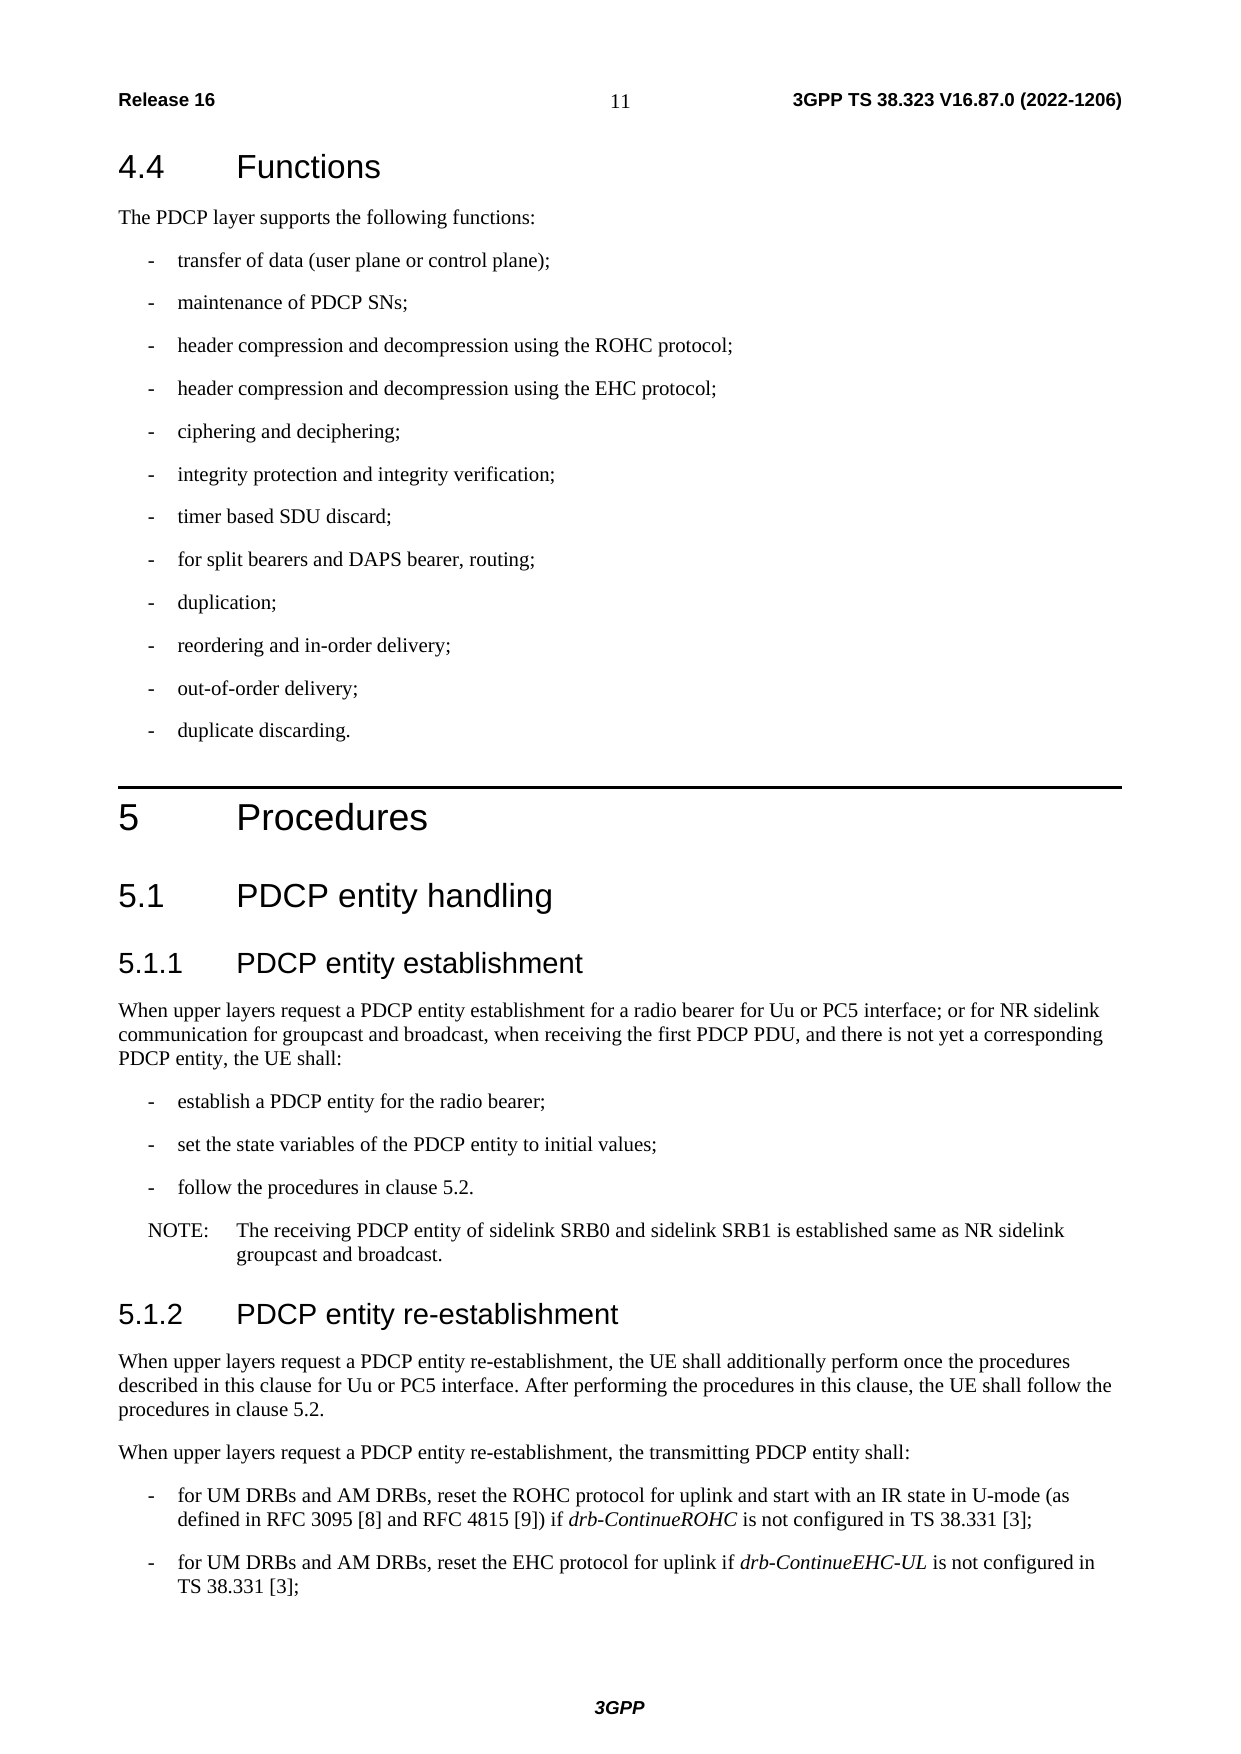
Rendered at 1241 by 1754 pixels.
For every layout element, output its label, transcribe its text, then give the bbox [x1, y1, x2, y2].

text - ciphering and deciphering; [148, 419, 1122, 443]
text - maintenance of PDCP SNs; [148, 290, 1122, 314]
text - timer based SDU discard; [148, 504, 1122, 528]
text - header compression and decompression using the EHC protocol; [148, 376, 1122, 400]
subtitle 5.1 PDCP entity handling [118, 876, 1122, 915]
text - for UM DRBs and AM DRBs, reset the EHC protocol for uplink if drb-ContinueEHC-UL is not configured in TS 38.331 [3]; [148, 1550, 1122, 1598]
text - set the state variables of the PDCP entity to initial values; [148, 1132, 1122, 1156]
text - header compression and decompression using the ROHC protocol; [148, 333, 1122, 357]
text - duplication; [148, 590, 1122, 614]
text - reordering and in-order delivery; [148, 633, 1122, 657]
subtitle 5.1.1 PDCP entity establishment [118, 946, 1122, 979]
subtitle 5 Procedures [118, 789, 1122, 839]
text NOTE: The receiving PDCP entity of sidelink SRB0 and sidelink SRB1 is established same as NR sidelink groupcast and broadcast. [148, 1218, 1122, 1266]
subtitle 5.1.2 PDCP entity re-establishment [118, 1297, 1122, 1331]
text When upper layers request a PDCP entity re-establishment, the transmitting PDCP entity shall: [118, 1440, 1122, 1464]
subtitle 4.4 Functions [118, 147, 1122, 186]
text - duplicate discarding. [148, 718, 1122, 742]
text - out-of-order delivery; [148, 676, 1122, 700]
text - for split bearers and DAPS bearer, routing; [148, 547, 1122, 571]
text - establish a PDCP entity for the radio bearer; [148, 1089, 1122, 1113]
text When upper layers request a PDCP entity establishment for a radio bearer for Uu or PC5 interface; or for NR sidelink communication for groupcast and broadcast, when receiving the first PDCP PDU, and there is not yet a corresponding PDCP entity, the UE shall: [118, 998, 1122, 1070]
text The PDCP layer supports the following functions: [118, 205, 1122, 229]
text - transfer of data (user plane or control plane); [148, 247, 1122, 272]
text When upper layers request a PDCP entity re-establishment, the UE shall additionally perform once the procedures described in this clause for Uu or PC5 interface. After performing the procedures in this clause, the UE shall follow the procedures in clause 5.2. [118, 1349, 1122, 1421]
text - for UM DRBs and AM DRBs, reset the ROHC protocol for uplink and start with an IR state in U-mode (as defined in RFC 3095 [8] and RFC 4815 [9]) if drb-ContinueROHC is not configured in TS 38.331 [3]; [148, 1483, 1122, 1531]
text - follow the procedures in clause 5.2. [148, 1175, 1122, 1199]
text - integrity protection and integrity verification; [148, 462, 1122, 486]
